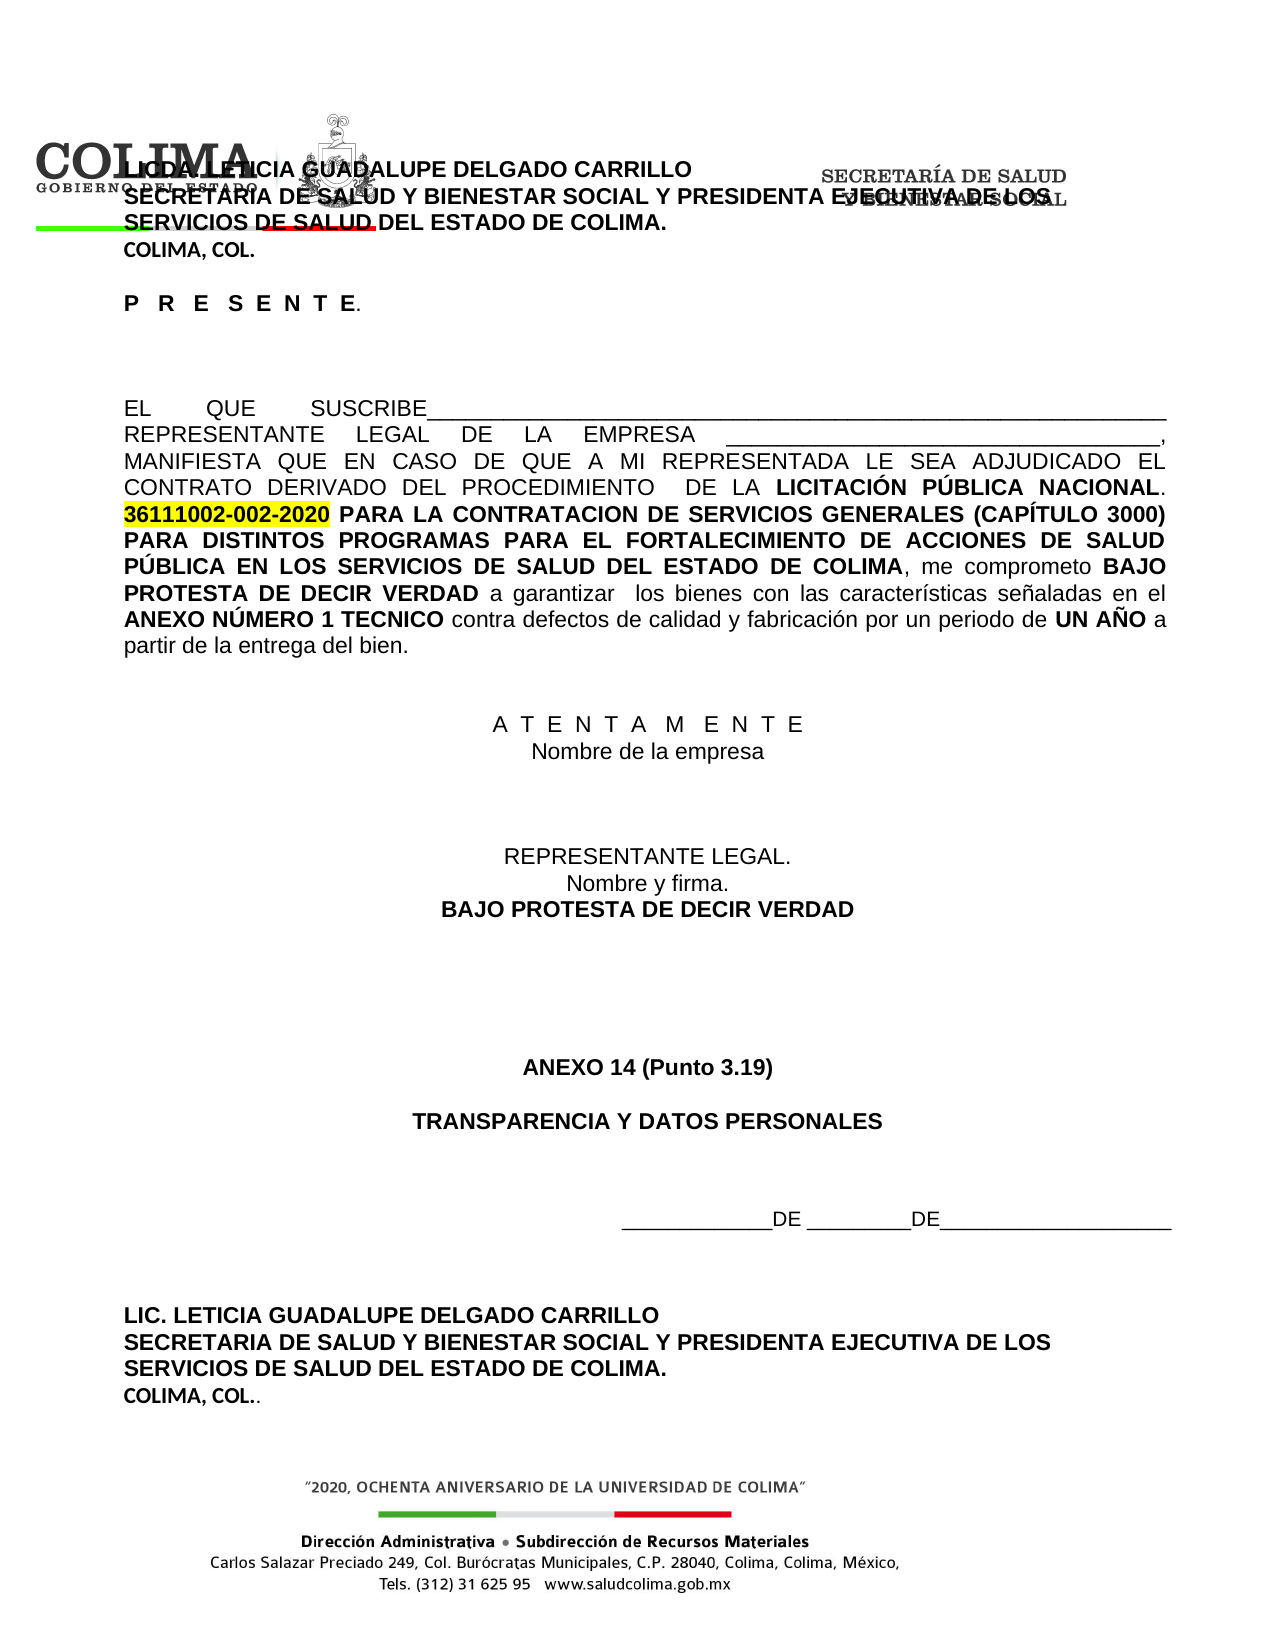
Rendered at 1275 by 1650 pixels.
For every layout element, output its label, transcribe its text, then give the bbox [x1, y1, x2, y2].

subtitle LICDA. LETICIA GUADALUPE DELGADO CARRILLO [123, 156, 1172, 183]
text EL QUE SUSCRIBE__________________________________________________________ REPRESENTANTE LEGAL DE LA EMPRESA __________________________________, MANIFIESTA QUE EN CASO DE QUE A MI REPRESENTADA LE SEA ADJUDICADO EL CONTRATO DERIVADO DEL PROCEDIMIENTO DE LA LICITACIÓN PÚBLICA NACIONAL. 36111002-002-2020 PARA LA CONTRATACION DE SERVICIOS GENERALES (CAPÍTULO 3000) PARA DISTINTOS PROGRAMAS PARA EL FORTALECIMIENTO DE ACCIONES DE SALUD PÚBLICA EN LOS SERVICIOS DE SALUD DEL ESTADO DE COLIMA, me comprometo BAJO PROTESTA DE DECIR VERDAD a garantizar los bienes con las características señaladas en el ANEXO NÚMERO 1 TECNICO contra defectos de calidad y fabricación por un periodo de UN AÑO a partir de la entrega del bien. [123, 395, 1166, 659]
subtitle SECRETARIA DE SALUD Y BIENESTAR SOCIAL Y PRESIDENTA EJECUTIVA DE LOS SERVICIOS DE SALUD DEL ESTADO DE COLIMA. [123, 1329, 1172, 1381]
text A T E N T A M E N T E [123, 711, 1172, 738]
text ANEXO 14 (Punto 3.19) [123, 1054, 1172, 1080]
text _____________DE _________DE____________________ [123, 1207, 1172, 1231]
text BAJO PROTESTA DE DECIR VERDAD [123, 896, 1172, 922]
text TRANSPARENCIA Y DATOS PERSONALES [123, 1108, 1172, 1135]
subtitle SECRETARIA DE SALUD Y BIENESTAR SOCIAL Y PRESIDENTA EJECUTIVA DE LOS SERVICIOS DE SALUD DEL ESTADO DE COLIMA. [123, 183, 1172, 235]
picture [0, 1462, 1194, 1622]
text REPRESENTANTE LEGAL. [123, 843, 1172, 869]
text P R E S E N T E. [123, 290, 1172, 316]
subtitle LIC. LETICIA GUADALUPE DELGADO CARRILLO [123, 1302, 1172, 1329]
text Nombre de la empresa [123, 738, 1172, 764]
text COLIMA, COL. [123, 235, 1172, 263]
picture [0, 29, 1184, 255]
text COLIMA, COL.. [123, 1381, 1172, 1409]
text Nombre y firma. [123, 869, 1172, 896]
